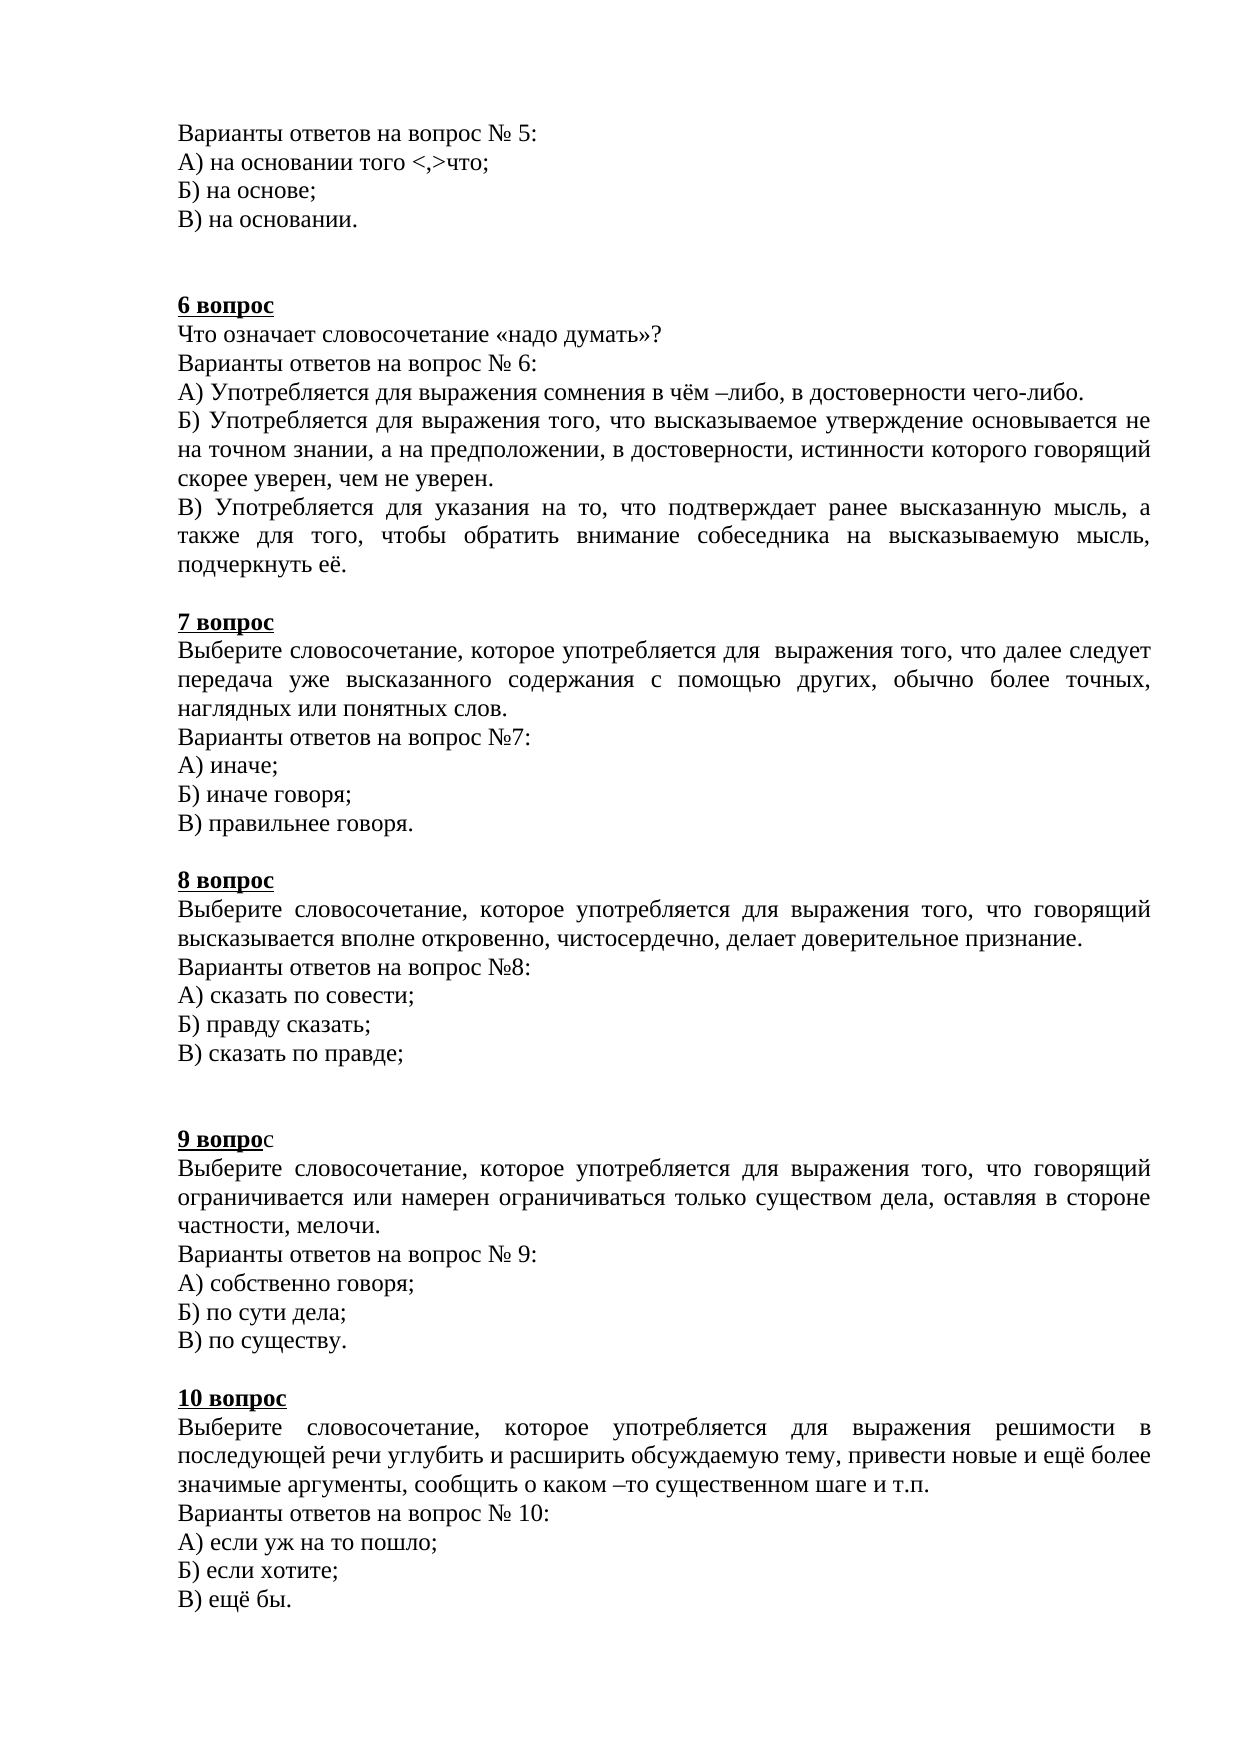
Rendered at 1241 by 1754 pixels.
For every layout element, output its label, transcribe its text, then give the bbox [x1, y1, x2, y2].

text А) Употребляется для выражения сомнения в чём –либо, в достоверности чего-либо. [177, 377, 1152, 406]
text Б) если хотите; [177, 1556, 1152, 1584]
text В) правильнее говоря. [177, 808, 1152, 837]
text Выберите словосочетание, которое употребляется для выражения решимости в последующей речи углубить и расширить обсуждаемую тему, привести новые и ещё более значимые аргументы, сообщить о каком –то существенном шаге и т.п. [177, 1412, 1152, 1498]
text Б) иначе говоря; [177, 779, 1152, 808]
text В) на основании. [177, 204, 1152, 233]
text Б) на основе; [177, 176, 1152, 204]
text В) ещё бы. [177, 1584, 1152, 1613]
text В) сказать по правде; [177, 1038, 1152, 1067]
text 9 вопрос [177, 1124, 1152, 1153]
text Б) по сути дела; [177, 1297, 1152, 1326]
text А) если уж на то пошло; [177, 1527, 1152, 1556]
text А) на основании того <,>что; [177, 147, 1152, 176]
text 8 вопрос [177, 866, 1152, 894]
text 7 вопрос [177, 607, 1152, 636]
text Варианты ответов на вопрос № 10: [177, 1498, 1152, 1527]
text Что означает словосочетание «надо думать»? [177, 319, 1152, 348]
text Выберите словосочетание, которое употребляется для выражения того, что далее следует передача уже высказанного содержания с помощью других, обычно более точных, наглядных или понятных слов. [177, 636, 1152, 722]
text 6 вопрос [177, 291, 1152, 319]
text В) Употребляется для указания на то, что подтверждает ранее высказанную мысль, а также для того, чтобы обратить внимание собеседника на высказываемую мысль, подчеркнуть её. [177, 492, 1152, 578]
text 10 вопрос [177, 1383, 1152, 1412]
text Варианты ответов на вопрос № 9: [177, 1239, 1152, 1268]
text А) иначе; [177, 751, 1152, 779]
text Б) Употребляется для выражения того, что высказываемое утверждение основывается не на точном знании, а на предположении, в достоверности, истинности которого говорящий скорее уверен, чем не уверен. [177, 406, 1152, 492]
text А) сказать по совести; [177, 981, 1152, 1009]
text В) по существу. [177, 1326, 1152, 1354]
text Варианты ответов на вопрос № 6: [177, 348, 1152, 377]
text Варианты ответов на вопрос № 5: [177, 118, 1152, 147]
text Выберите словосочетание, которое употребляется для выражения того, что говорящий высказывается вполне откровенно, чистосердечно, делает доверительное признание. [177, 894, 1152, 952]
text Выберите словосочетание, которое употребляется для выражения того, что говорящий ограничивается или намерен ограничиваться только существом дела, оставляя в стороне частности, мелочи. [177, 1153, 1152, 1239]
text Варианты ответов на вопрос №8: [177, 952, 1152, 981]
text Варианты ответов на вопрос №7: [177, 722, 1152, 751]
text Б) правду сказать; [177, 1009, 1152, 1038]
text А) собственно говоря; [177, 1268, 1152, 1297]
